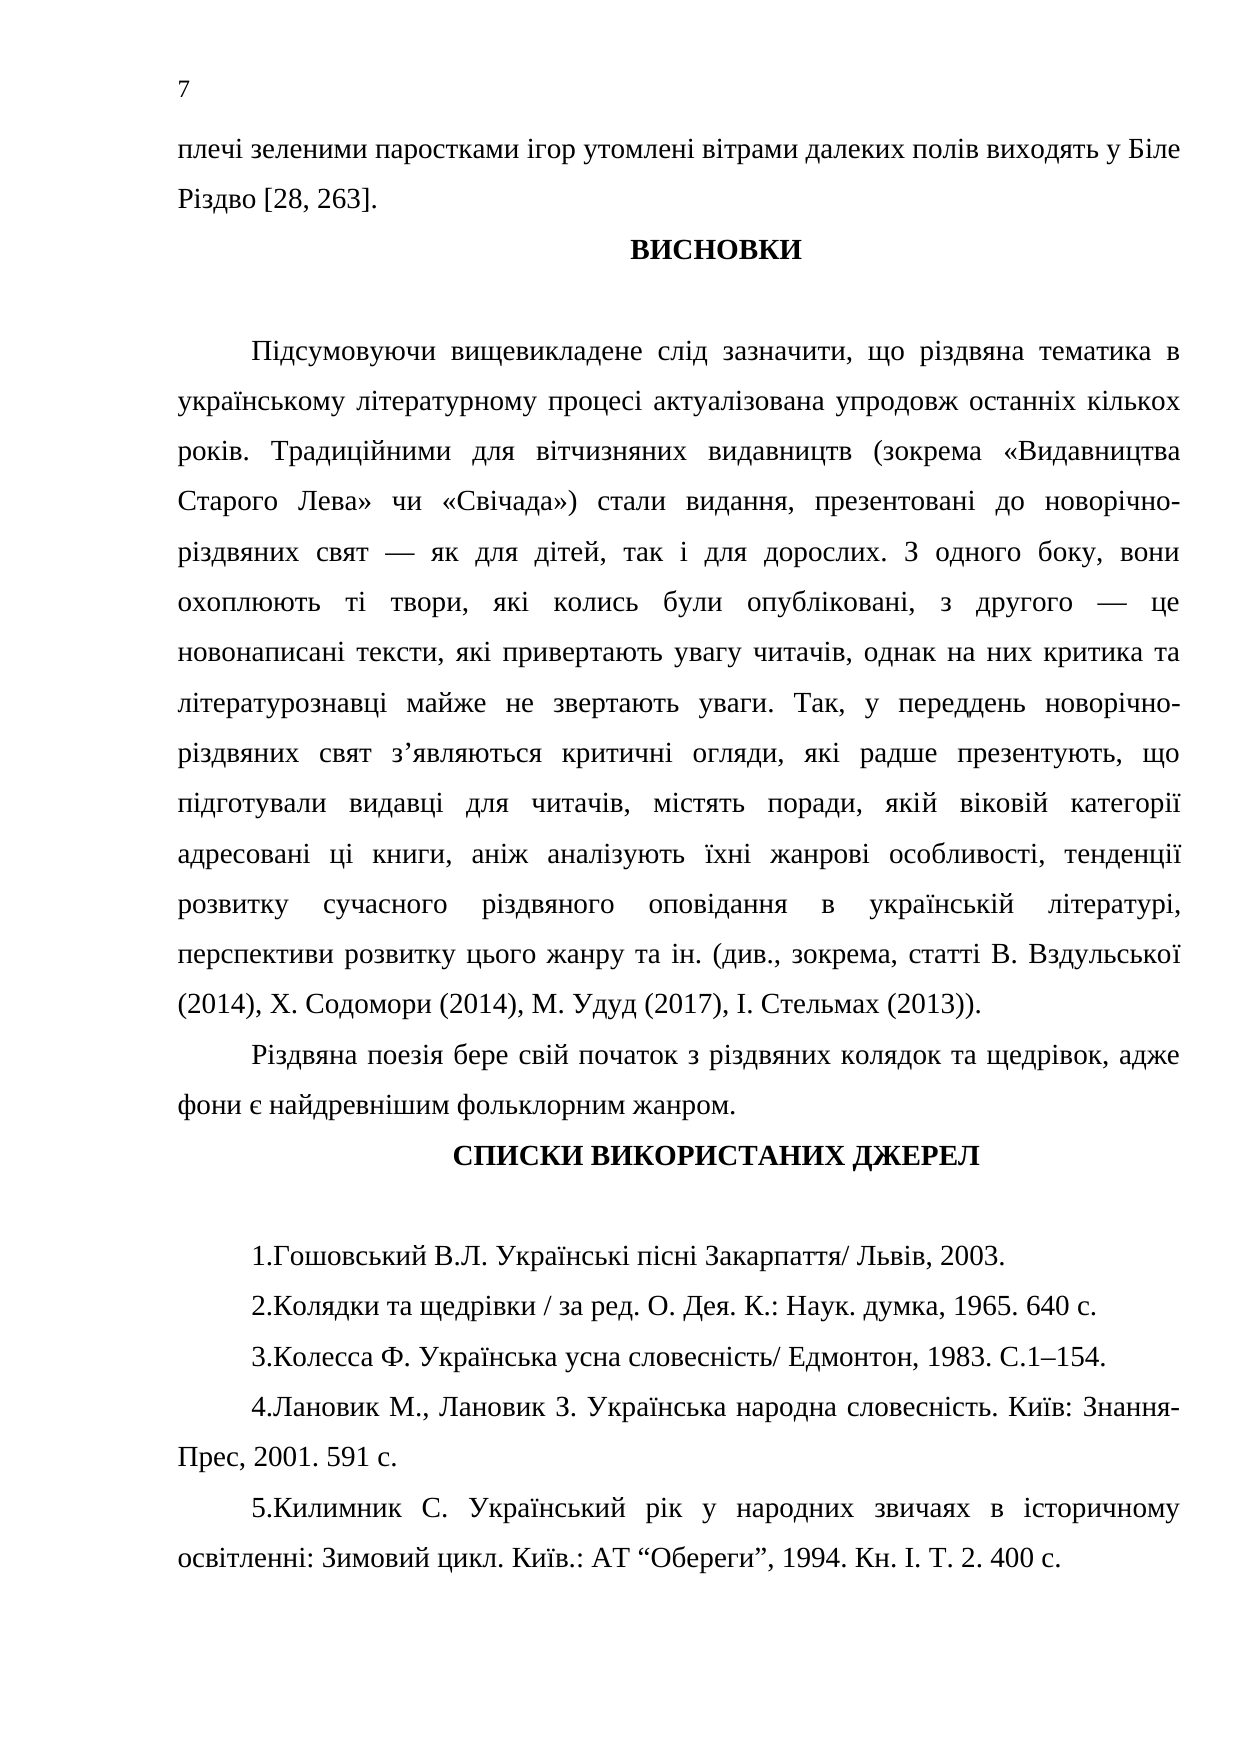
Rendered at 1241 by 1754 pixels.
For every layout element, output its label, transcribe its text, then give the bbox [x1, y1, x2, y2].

text СПИСКИ ВИКОРИСТАНИХ ДЖЕРЕЛ [177, 1138, 1181, 1171]
text 1.Гошовський В.Л. Українські пісні Закарпаття/ Львів, 2003. [177, 1238, 1181, 1272]
text Підсумовуючи вищевикладене слід зазначити, що різдвяна тематика в українському літературному процесі актуалізована упродовж останніх кількох років. Традиційними для вітчизняних видавництв (зокрема «Видавництва Старого Лева» чи «Свічада») стали видання, презентовані до новорічно-різдвяних свят — як для дітей, так і для дорослих. З одного боку, вони охоплюють ті твори, які колись були опубліковані, з другого — це новонаписані тексти, які привертають увагу читачів, однак на них критика та літературознавці майже не звертають уваги. Так, у переддень новорічно-різдвяних свят з’являються критичні огляди, які радше презентують, що підготували видавці для читачів, містять поради, якій віковій категорії адресовані ці книги, аніж аналізують їхні жанрові особливості, тенденції розвитку сучасного різдвяного оповідання в українській літературі, перспективи розвитку цього жанру та ін. (див., зокрема, статті В. Вздульської (2014), Х. Содомори (2014), М. Удуд (2017), І. Стельмах (2013)). [177, 333, 1181, 1020]
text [177, 131, 1181, 215]
text 2.Колядки та щедрівки / за ред. О. Дея. К.: Наук. думка, 1965. 640 с. [177, 1288, 1181, 1322]
text 5.Килимник С. Український рік у народних звичаях в історичному освітленні: Зимовий цикл. Київ.: АТ “Обереги”, 1994. Кн. І. Т. 2. 400 с. [177, 1490, 1181, 1574]
text Різдвяна поезія бере свій початок з різдвяних колядок та щедрівок, адже фони є найдревнішим фольклорним жанром. [177, 1037, 1181, 1121]
text ВИСНОВКИ [177, 232, 1181, 266]
text 4.Лановик М., Лановик З. Українська народна словесність. Київ: Знання-Прес, 2001. 591 с. [177, 1389, 1181, 1473]
text 3.Колесса Ф. Українська усна словесність/ Едмонтон, 1983. С.1–154. [177, 1339, 1181, 1372]
